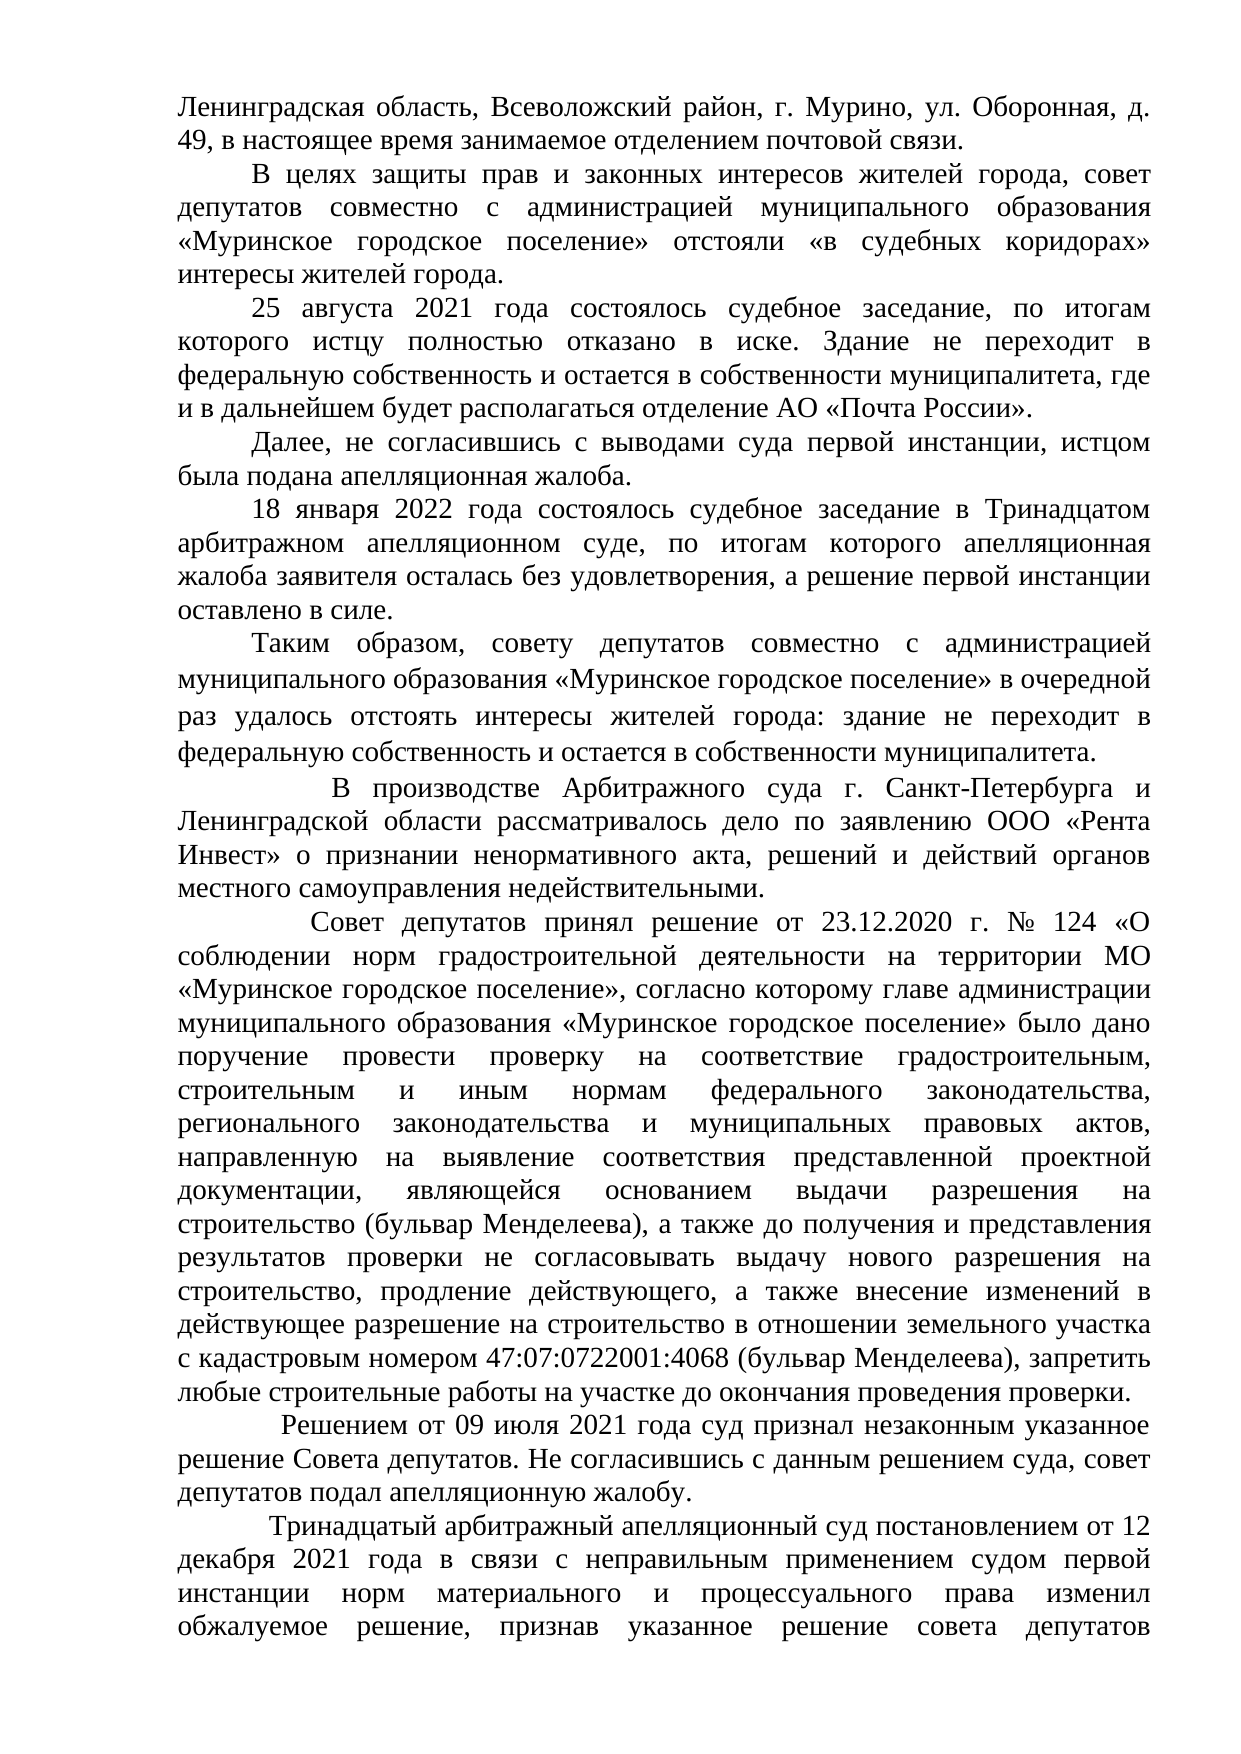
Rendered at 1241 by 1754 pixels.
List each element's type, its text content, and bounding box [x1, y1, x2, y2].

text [177, 89, 1152, 156]
text Далее, не согласившись с выводами суда первой инстанции, истцом была подана апелляционная жалоба. [177, 424, 1152, 491]
text В целях защиты прав и законных интересов жителей города, совет депутатов совместно с администрацией муниципального образования «Муринское городское поселение» отстояли «в судебных коридорах» интересы жителей города. [177, 156, 1152, 290]
text 18 января 2022 года состоялось судебное заседание в Тринадцатом арбитражном апелляционном суде, по итогам которого апелляционная жалоба заявителя осталась без удовлетворения, а решение первой инстанции оставлено в силе. [177, 491, 1152, 625]
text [177, 1508, 1152, 1642]
text В производстве Арбитражного суда г. Санкт-Петербурга и Ленинградской области рассматривалось дело по заявлению ООО «Рента Инвест» о признании ненормативного акта, решений и действий органов местного самоуправления недействительными. [177, 770, 1152, 904]
text Совет депутатов принял решение от 23.12.2020 г. № 124 «О соблюдении норм градостроительной деятельности на территории МО «Муринское городское поселение», согласно которому главе администрации муниципального образования «Муринское городское поселение» было дано поручение провести проверку на соответствие градостроительным, строительным и иным нормам федерального законодательства, регионального законодательства и муниципальных правовых актов, направленную на выявление соответствия представленной проектной документации, являющейся основанием выдачи разрешения на строительство (бульвар Менделеева), а также до получения и представления результатов проверки не согласовывать выдачу нового разрешения на строительство, продление действующего, а также внесение изменений в действующее разрешение на строительство в отношении земельного участка с кадастровым номером 47:07:0722001:4068 (бульвар Менделеева), запретить любые строительные работы на участке до окончания проведения проверки. [177, 904, 1152, 1407]
text Таким образом, совету депутатов совместно с администрацией муниципального образования «Муринское городское поселение» в очередной раз удалось отстоять интересы жителей города: здание не переходит в федеральную собственность и остается в собственности муниципалитета. [177, 625, 1152, 767]
text Решением от 09 июля 2021 года суд признал незаконным указанное решение Совета депутатов. Не согласившись с данным решением суда, совет депутатов подал апелляционную жалобу. [177, 1407, 1152, 1508]
text 25 августа 2021 года состоялось судебное заседание, по итогам которого истцу полностью отказано в иске. Здание не переходит в федеральную собственность и остается в собственности муниципалитета, где и в дальнейшем будет располагаться отделение АО «Почта России». [177, 290, 1152, 424]
